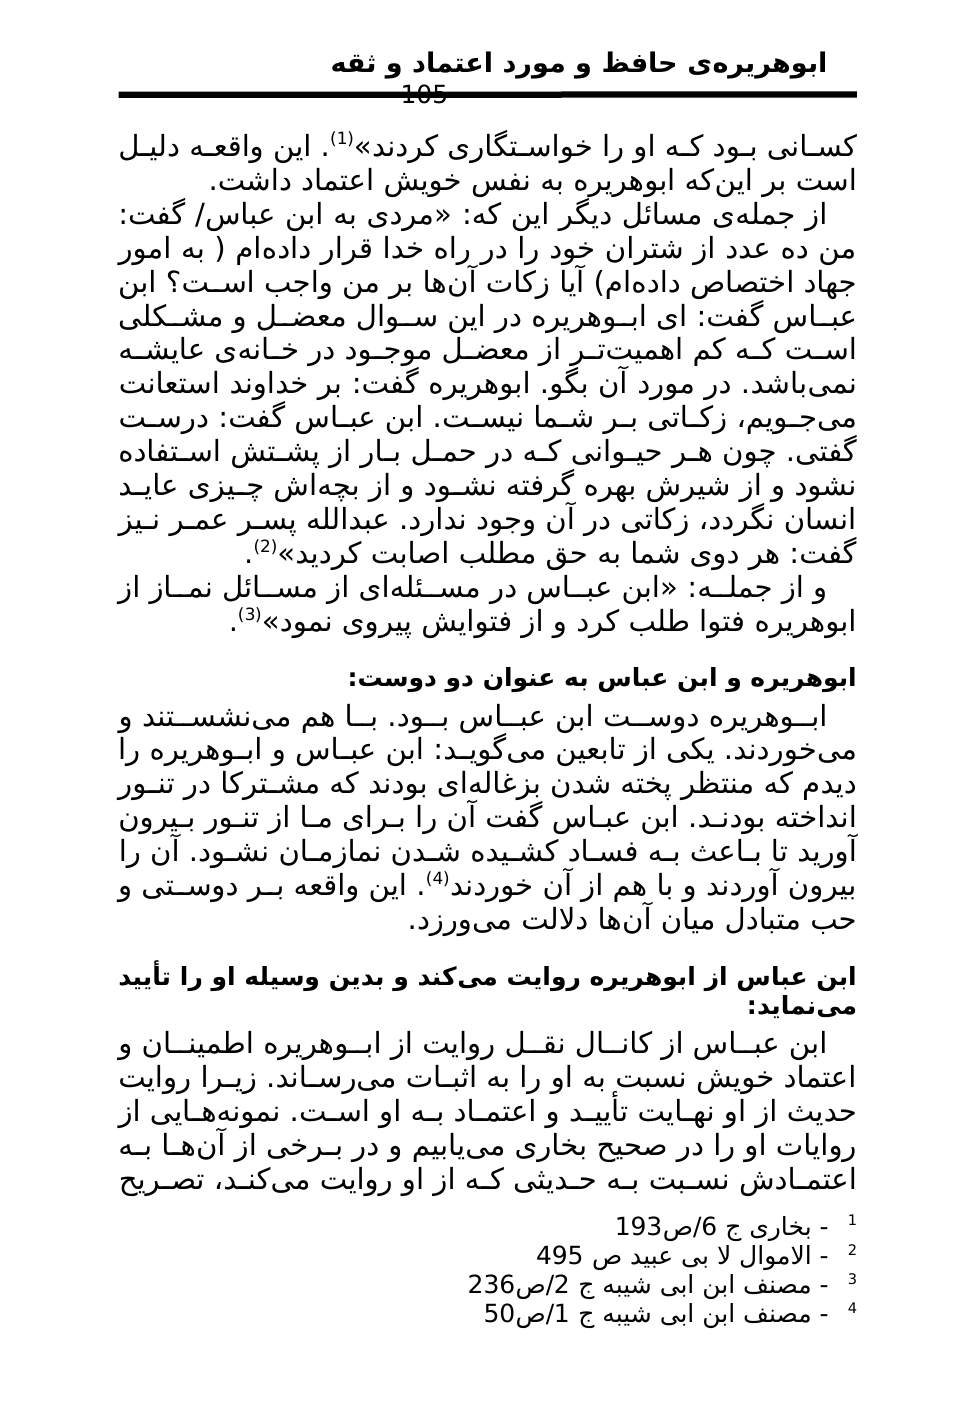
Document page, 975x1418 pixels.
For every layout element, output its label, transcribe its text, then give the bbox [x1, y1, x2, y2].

text و از جمله: «ابن عباس در مسئله‌ای از مسائل نماز از ابوهریره فتوا طلب کرد و از فتوایش پیروی نمود»(). [118, 571, 857, 638]
text ابوهریره دوست ابن عباس بود. با هم می‌نشستند و می‌خوردند. یکی از تابعین می‌گوید: ابن عباس و ابوهریره را دیدم که منتظر پخته شدن بزغاله‌ای بودند که مشترکا در تنور انداخته بودند. ابن عباس گفت آن را برای ما از تنور بیرون آورید تا باعث به فساد کشیده شدن نمازمان نشود. آن را بیرون آوردند و با هم از آن خوردند(). این واقعه بر دوستی و حب متبادل میان آن‌ها دلالت می‌ورزد. [118, 699, 857, 937]
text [118, 129, 857, 197]
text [118, 1026, 857, 1196]
text از جمله‌ی مسائل دیگر این که: «مردی به ابن عباس/ گفت: من ده عدد از شتران خود را در راه خدا قرار داده‌ام ( به امور جهاد اختصاص داده‌ام) آیا زکات آن‌ها بر من واجب است؟ ابن عباس گفت: ای ابوهریره در این سوال معضل و مشکلی است که کم اهمیت‌تر از معضل موجود در خانه‌ی عایشه نمی‌باشد. در مورد آن بگو. ابوهریره گفت: بر خداوند استعانت می‌جویم، زکاتی بر شما نیست. ابن عباس گفت: درست گفتی. چون هر حیوانی که در حمل بار از پشتش استفاده نشود و از شیرش بهره گرفته نشود و از بچه‌اش چیزی عاید انسان نگردد، زکاتی در آن وجود ندارد. عبدالله پسر عمر نیز گفت: هر دوی شما به حق مطلب اصابت کردید»(). [118, 197, 857, 571]
text ابوهریره و ابن عباس به عنوان دو دوست: [118, 663, 857, 693]
text ابن عباس از ابوهریره روایت می‌کند و بدین وسیله او را تأیید می‌نماید: [118, 962, 857, 1020]
